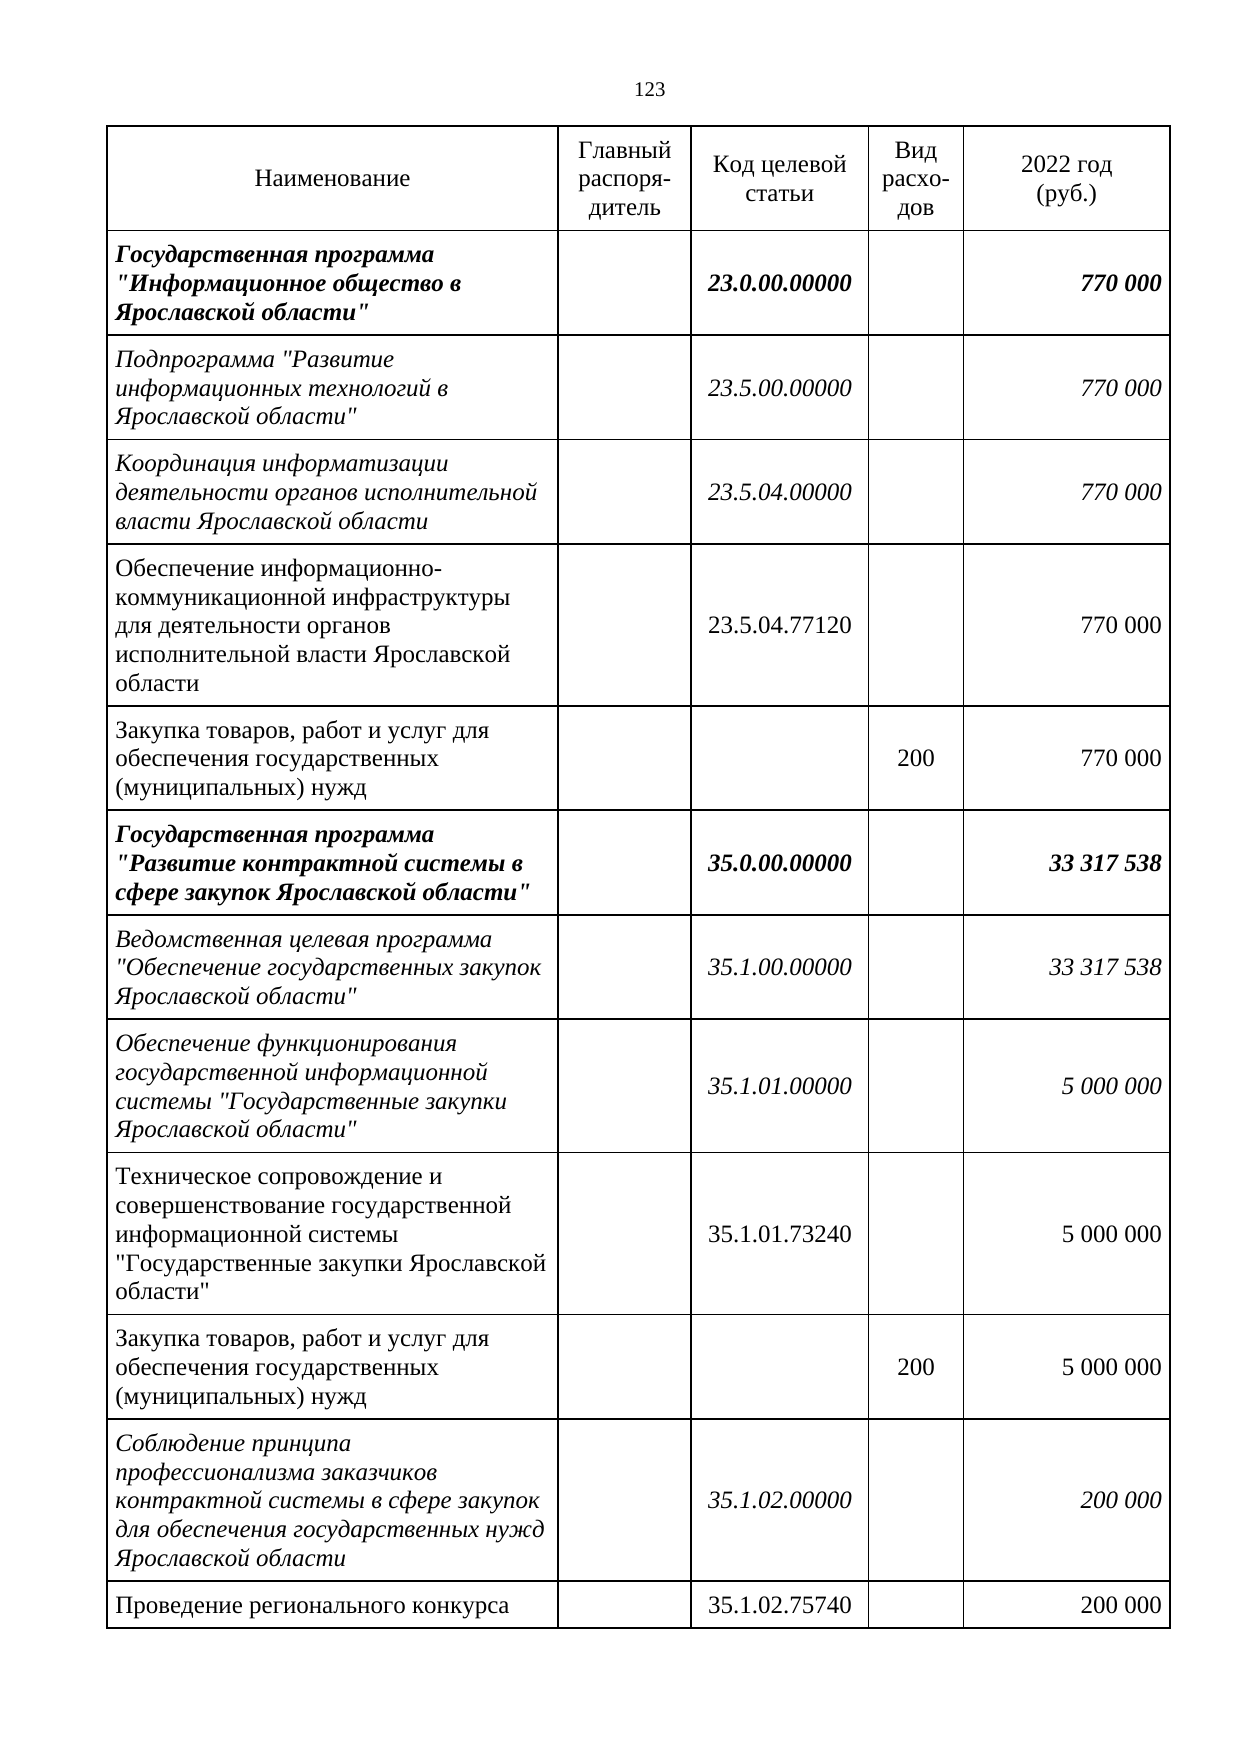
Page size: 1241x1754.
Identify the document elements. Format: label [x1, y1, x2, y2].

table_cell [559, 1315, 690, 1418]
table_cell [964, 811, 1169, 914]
table_header [964, 127, 1169, 229]
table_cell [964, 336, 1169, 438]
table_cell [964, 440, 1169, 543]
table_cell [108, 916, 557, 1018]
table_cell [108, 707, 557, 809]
table_header [692, 127, 868, 229]
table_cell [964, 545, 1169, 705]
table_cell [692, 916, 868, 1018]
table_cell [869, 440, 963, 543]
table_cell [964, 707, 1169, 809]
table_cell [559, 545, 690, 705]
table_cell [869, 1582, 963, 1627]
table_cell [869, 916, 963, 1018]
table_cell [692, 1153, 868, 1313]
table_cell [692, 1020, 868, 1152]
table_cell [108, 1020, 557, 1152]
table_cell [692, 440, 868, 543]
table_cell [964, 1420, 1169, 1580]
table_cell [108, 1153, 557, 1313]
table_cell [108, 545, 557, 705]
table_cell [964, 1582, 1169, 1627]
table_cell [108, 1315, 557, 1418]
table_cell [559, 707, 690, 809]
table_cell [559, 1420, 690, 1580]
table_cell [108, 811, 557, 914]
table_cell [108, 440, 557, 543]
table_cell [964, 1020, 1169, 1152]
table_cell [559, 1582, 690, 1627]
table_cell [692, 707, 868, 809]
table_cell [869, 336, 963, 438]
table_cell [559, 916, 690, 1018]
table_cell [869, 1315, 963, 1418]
table_header [869, 127, 963, 229]
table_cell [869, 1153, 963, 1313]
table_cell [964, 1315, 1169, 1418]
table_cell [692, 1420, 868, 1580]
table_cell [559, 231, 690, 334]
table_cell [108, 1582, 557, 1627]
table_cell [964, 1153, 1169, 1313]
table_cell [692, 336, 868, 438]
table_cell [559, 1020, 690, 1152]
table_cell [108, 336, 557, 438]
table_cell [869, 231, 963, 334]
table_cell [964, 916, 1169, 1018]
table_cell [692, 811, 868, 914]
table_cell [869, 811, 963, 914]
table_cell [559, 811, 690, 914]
table_header [108, 127, 557, 229]
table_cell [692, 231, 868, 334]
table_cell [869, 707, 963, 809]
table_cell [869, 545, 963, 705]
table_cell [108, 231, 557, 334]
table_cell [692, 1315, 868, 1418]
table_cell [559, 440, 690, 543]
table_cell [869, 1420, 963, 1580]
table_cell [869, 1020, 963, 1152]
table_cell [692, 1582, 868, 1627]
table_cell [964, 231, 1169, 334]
table_header [559, 127, 690, 229]
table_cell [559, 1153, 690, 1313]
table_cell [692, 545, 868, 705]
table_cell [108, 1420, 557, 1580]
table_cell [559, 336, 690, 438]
